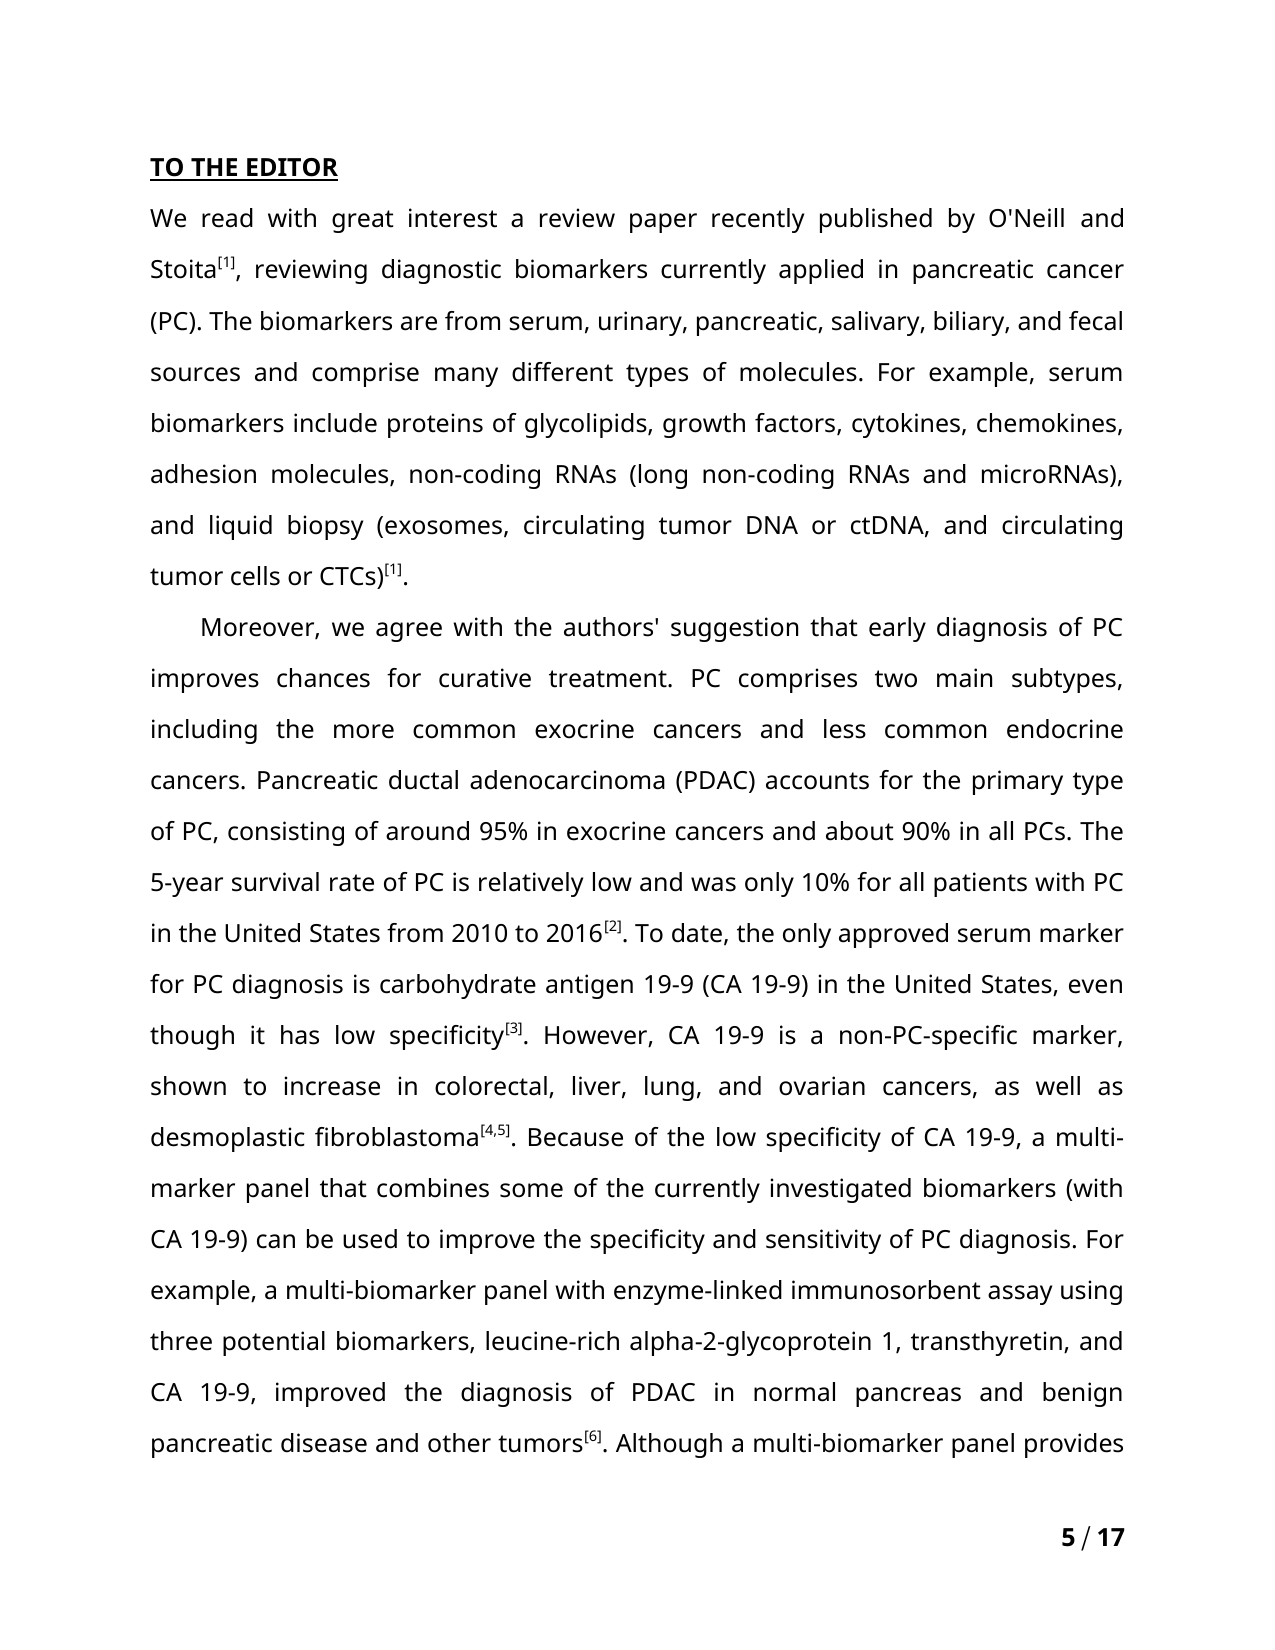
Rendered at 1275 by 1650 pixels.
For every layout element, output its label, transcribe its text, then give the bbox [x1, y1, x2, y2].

text TO THE EDITOR [150, 150, 1125, 184]
text We read with great interest a review paper recently published by O'Neill and Stoita[1], reviewing diagnostic biomarkers currently applied in pancreatic cancer (PC). The biomarkers are from serum, urinary, pancreatic, salivary, biliary, and fecal sources and comprise many different types of molecules. For example, serum biomarkers include proteins of glycolipids, growth factors, cytokines, chemokines, adhesion molecules, non-coding RNAs (long non-coding RNAs and microRNAs), and liquid biopsy (exosomes, circulating tumor DNA or ctDNA, and circulating tumor cells or CTCs)[1]. [150, 201, 1125, 592]
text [150, 609, 1125, 1460]
